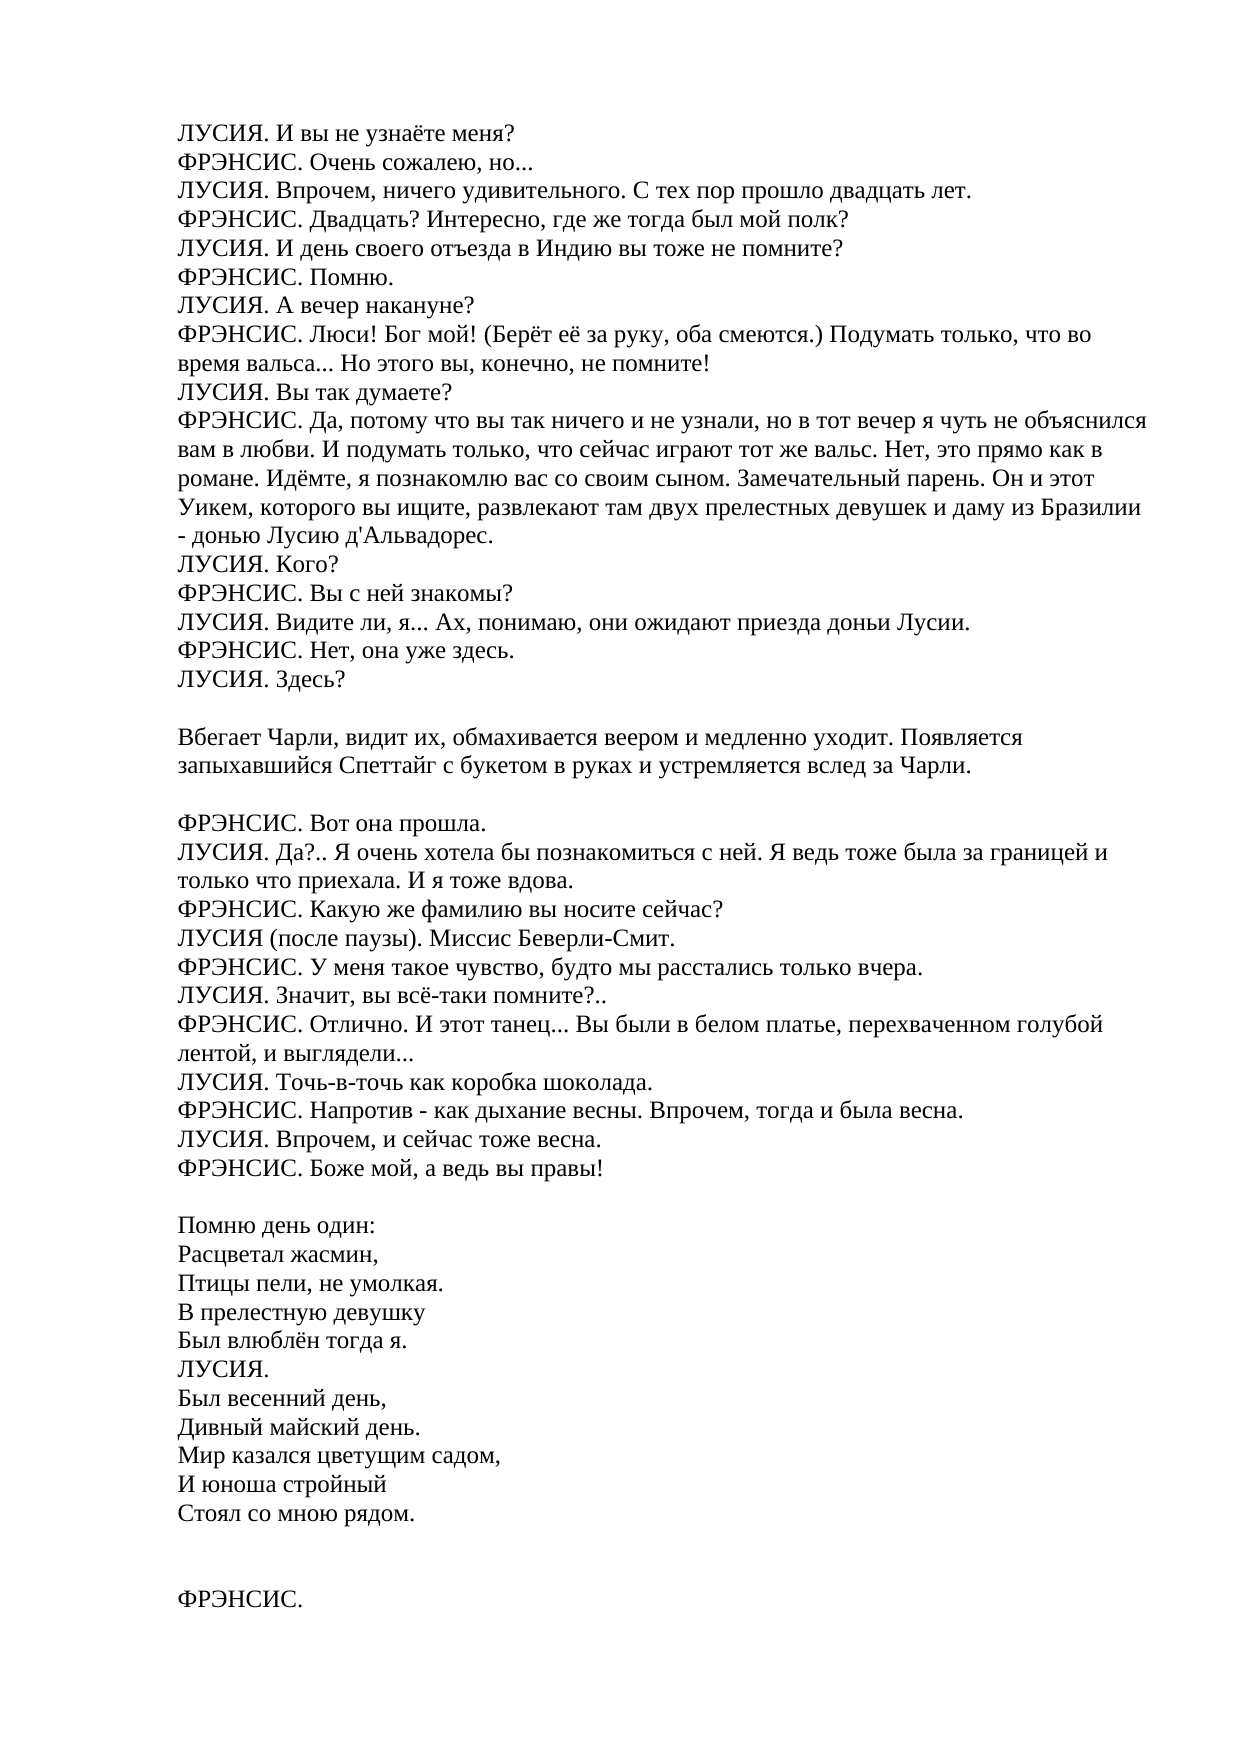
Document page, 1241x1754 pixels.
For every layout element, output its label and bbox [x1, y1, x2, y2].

text [177, 118, 1152, 1613]
